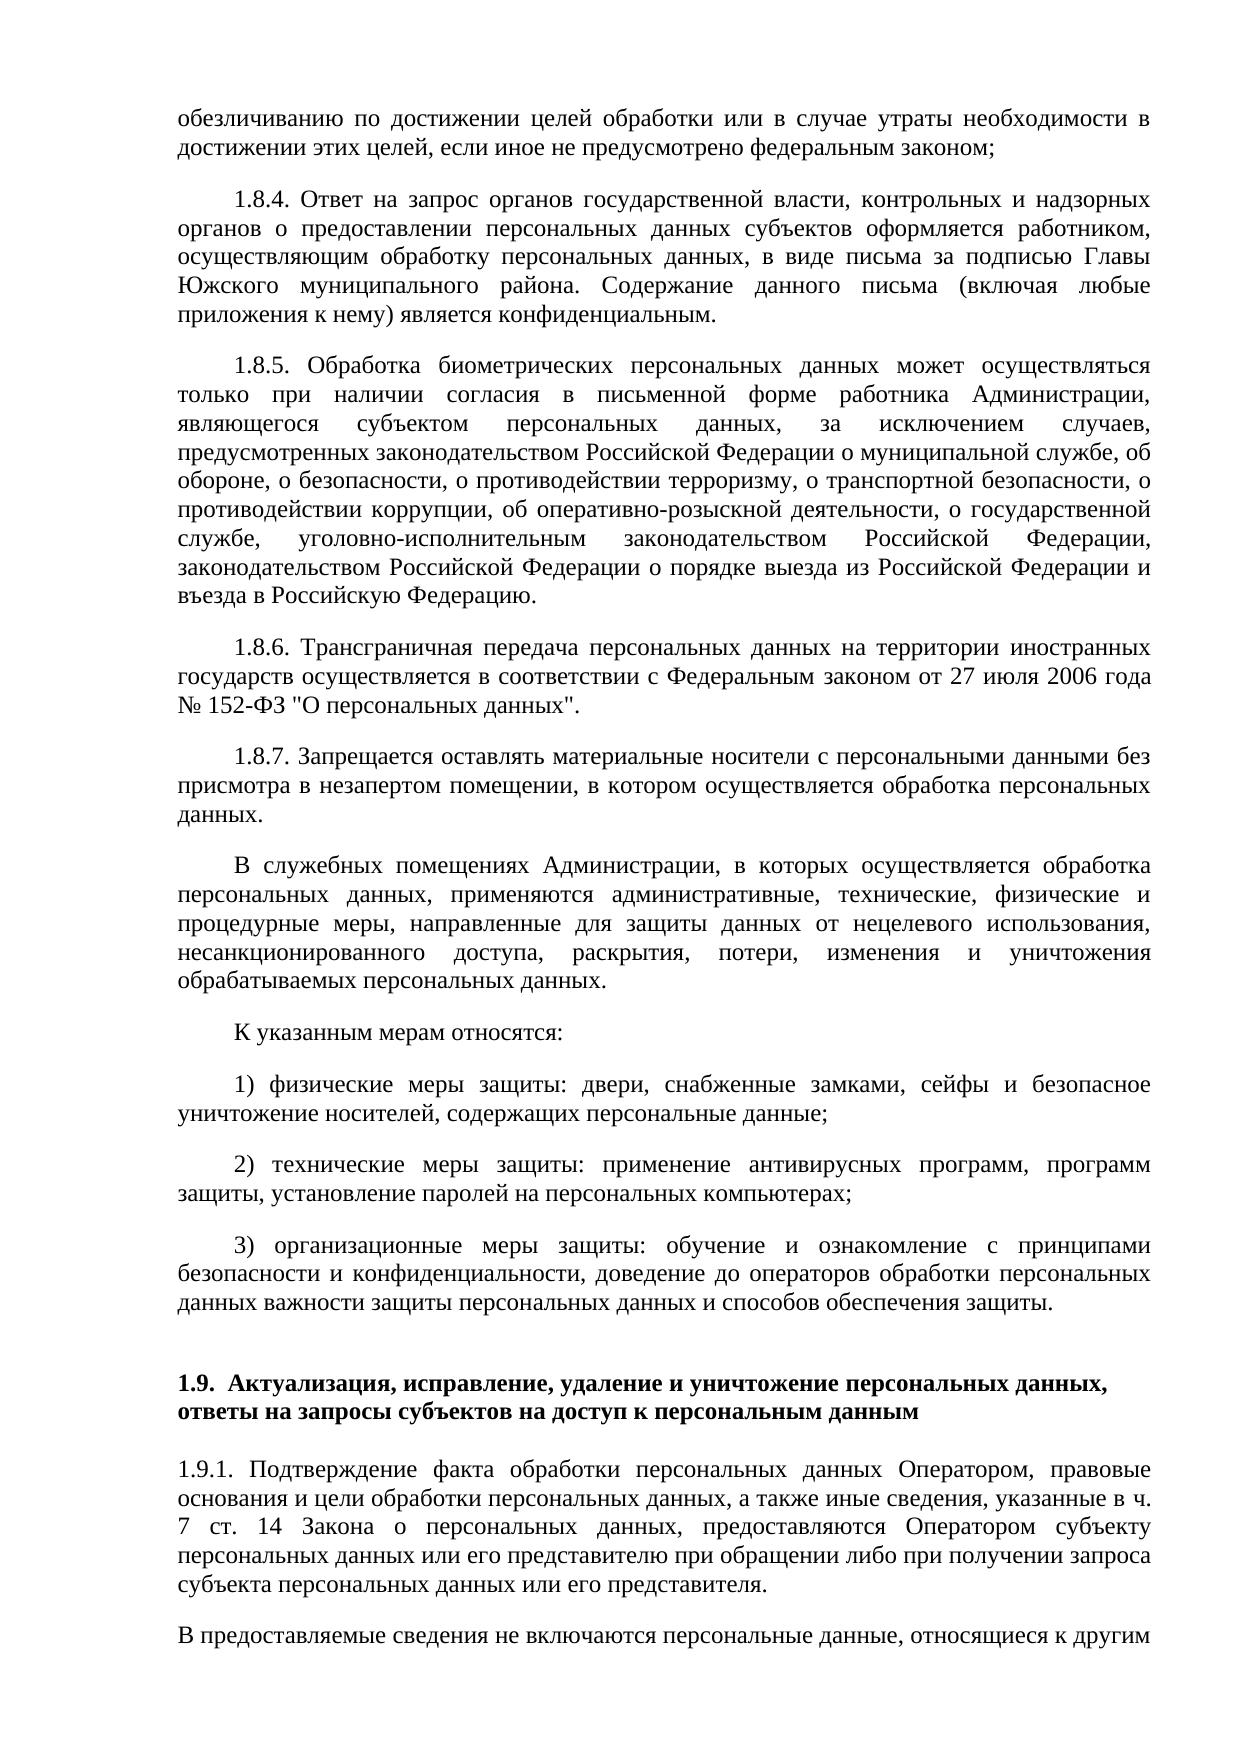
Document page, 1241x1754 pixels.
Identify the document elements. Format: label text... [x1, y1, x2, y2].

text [177, 1621, 1152, 1649]
text К указанным мерам относятся: [177, 1017, 1152, 1046]
text 3) организационные меры защиты: обучение и ознакомление с принципами безопасности и конфиденциальности, доведение до операторов обработки персональных данных важности защиты персональных данных и способов обеспечения защиты. [177, 1230, 1152, 1316]
text 1) физические меры защиты: двери, снабженные замками, сейфы и безопасное уничтожение носителей, содержащих персональные данные; [177, 1069, 1152, 1126]
text В служебных помещениях Администрации, в которых осуществляется обработка персональных данных, применяются административные, технические, физические и процедурные меры, направленные для защиты данных от нецелевого использования, несанкционированного доступа, раскрытия, потери, изменения и уничтожения обрабатываемых персональных данных. [177, 851, 1152, 994]
text 1.9. Актуализация, исправление, удаление и уничтожение персональных данных, ответы на запросы субъектов на доступ к персональным данным [177, 1368, 1152, 1425]
text 1.8.7. Запрещается оставлять материальные носители с персональными данными без присмотра в незапертом помещении, в котором осуществляется обработка персональных данных. [177, 741, 1152, 828]
text 1.9.1. Подтверждение факта обработки персональных данных Оператором, правовые основания и цели обработки персональных данных, а также иные сведения, указанные в ч. 7 ст. 14 Закона о персональных данных, предоставляются Оператором субъекту персональных данных или его представителю при обращении либо при получении запроса субъекта персональных данных или его представителя. [177, 1454, 1152, 1598]
text 1.8.6. Трансграничная передача персональных данных на территории иностранных государств осуществляется в соответствии с Федеральным законом от 27 июля 2006 года № 152-ФЗ "О персональных данных". [177, 632, 1152, 718]
text 1.8.4. Ответ на запрос органов государственной власти, контрольных и надзорных органов о предоставлении персональных данных субъектов оформляется работником, осуществляющим обработку персональных данных, в виде письма за подписью Главы Южского муниципального района. Содержание данного письма (включая любые приложения к нему) является конфиденциальным. [177, 184, 1152, 328]
text 1.8.5. Обработка биометрических персональных данных может осуществляться только при наличии согласия в письменной форме работника Администрации, являющегося субъектом персональных данных, за исключением случаев, предусмотренных законодательством Российской Федерации о муниципальной службе, об обороне, о безопасности, о противодействии терроризму, о транспортной безопасности, о противодействии коррупции, об оперативно-розыскной деятельности, о государственной службе, уголовно-исполнительным законодательством Российской Федерации, законодательством Российской Федерации о порядке выезда из Российской Федерации и въезда в Российскую Федерацию. [177, 351, 1152, 609]
text 2) технические меры защиты: применение антивирусных программ, программ защиты, установление паролей на персональных компьютерах; [177, 1149, 1152, 1207]
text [177, 103, 1152, 161]
